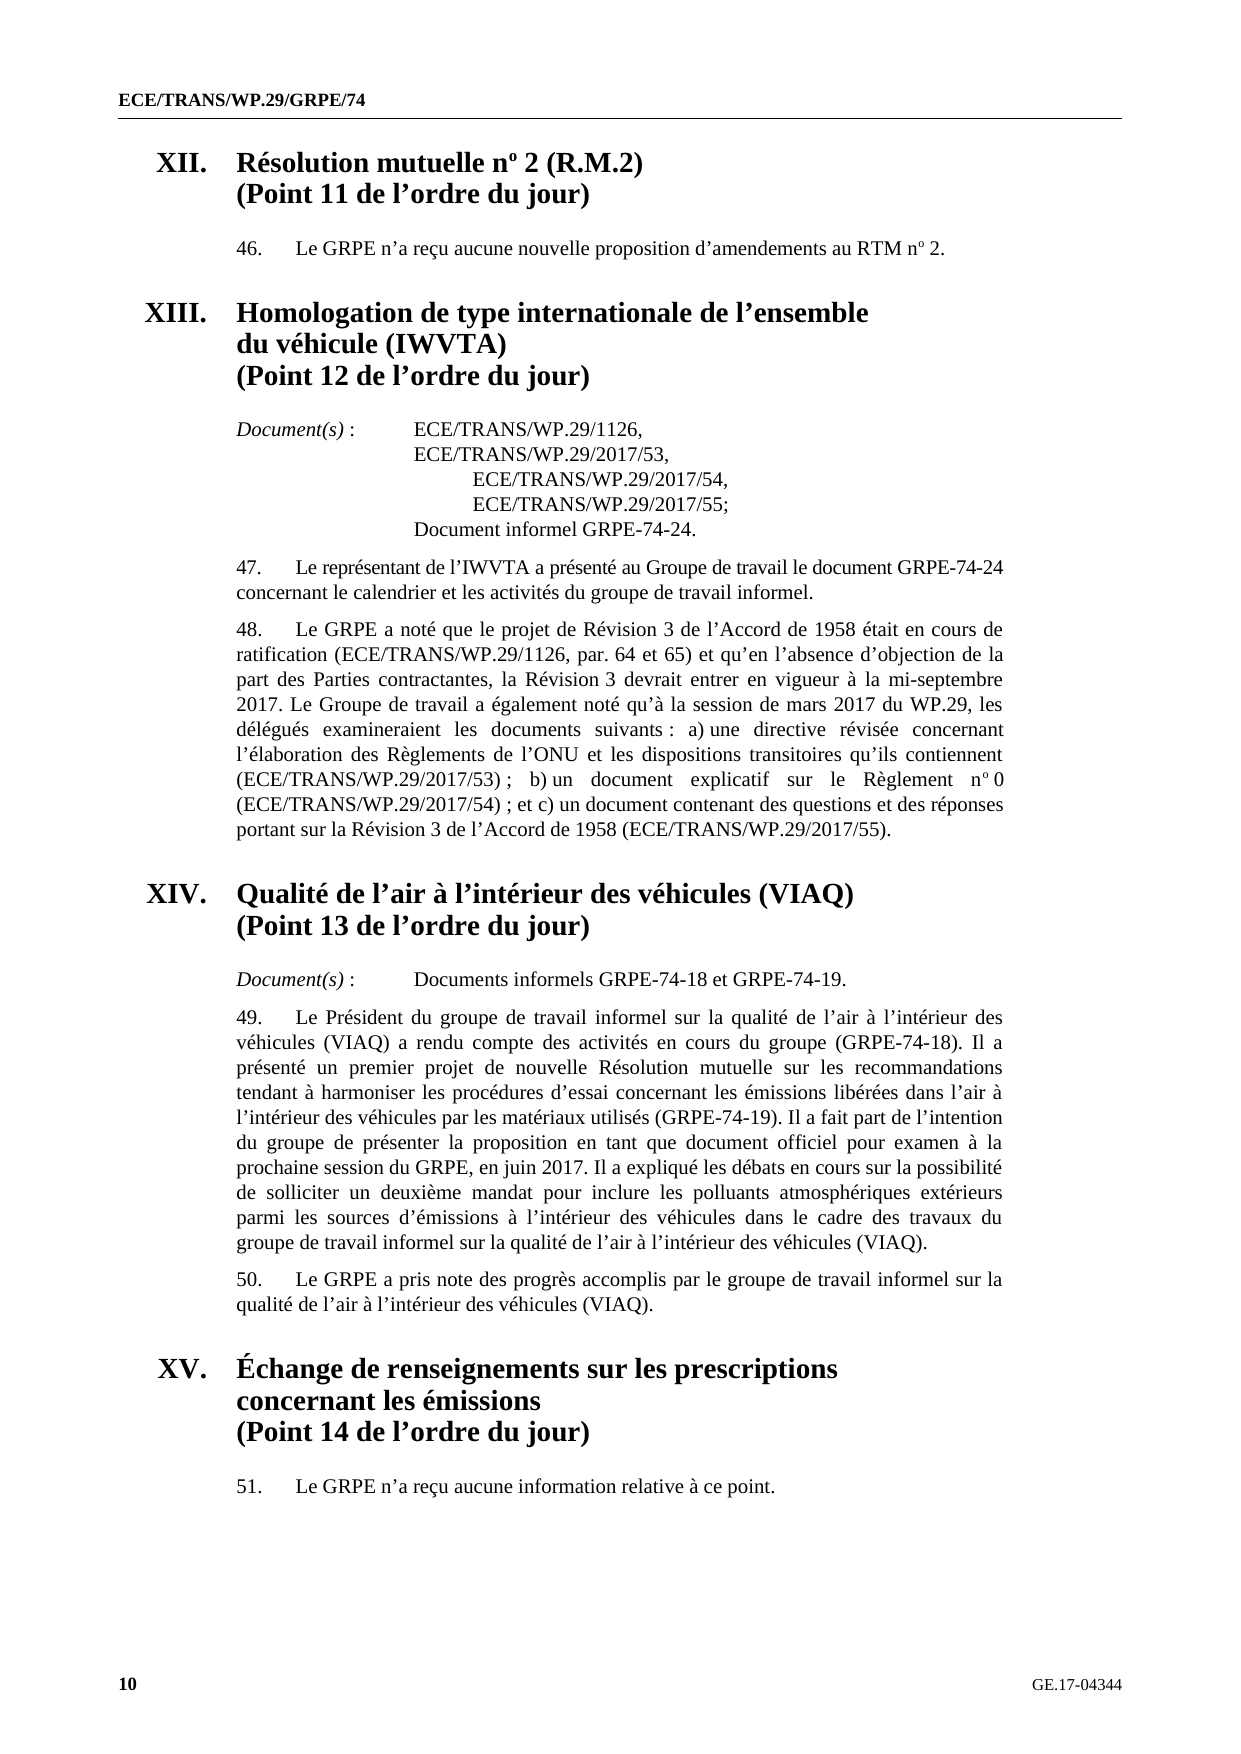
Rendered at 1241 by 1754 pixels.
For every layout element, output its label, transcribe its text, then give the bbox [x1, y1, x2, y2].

text Document(s) : Documents informels GRPE-74-18 et GRPE-74-19. [236, 966, 1004, 991]
text Le GRPE n’a reçu aucune information relative à ce point. [236, 1473, 1004, 1498]
text Le représentant de l’IWVTA a présenté au Groupe de travail le document GRPE-74-24 concernant le calendrier et les activités du groupe de travail informel. [236, 554, 1004, 604]
text XIV. Qualité de l’air à l’intérieur des véhicules (VIAQ) (Point 13 de l’ordre du jour) [118, 879, 1004, 941]
text Le GRPE a noté que le projet de Révision 3 de l’Accord de 1958 était en cours de ratification (ECE/TRANS/WP.29/1126, par. 64 et 65) et qu’en l’absence d’objection de la part des Parties contractantes, la Révision 3 devrait entrer en vigueur à la mi-septembre 2017. Le Groupe de travail a également noté qu’à la session de mars 2017 du WP.29, les délégués examineraient les documents suivants : a) une directive révisée concernant l’élaboration des Règlements de l’ONU et les dispositions transitoires qu’ils contiennent (ECE/TRANS/WP.29/2017/53) ; b) un document explicatif sur le Règlement no 0 (ECE/TRANS/WP.29/2017/54) ; et c) un document contenant des questions et des réponses portant sur la Révision 3 de l’Accord de 1958 (ECE/TRANS/WP.29/2017/55). [236, 616, 1004, 841]
text XIII. Homologation de type internationale de l’ensemble du véhicule (IWVTA) (Point 12 de l’ordre du jour) [118, 298, 1004, 391]
text Document(s) : ECE/TRANS/WP.29/1126, ECE/TRANS/WP.29/2017/53, ECE/TRANS/WP.29/2017/54, ECE/TRANS/WP.29/2017/55; Document informel GRPE-74-24. [236, 416, 1004, 541]
text XII. Résolution mutuelle no 2 (R.M.2) (Point 11 de l’ordre du jour) [118, 148, 1004, 210]
text Le Président du groupe de travail informel sur la qualité de l’air à l’intérieur des véhicules (VIAQ) a rendu compte des activités en cours du groupe (GRPE-74-18). Il a présenté un premier projet de nouvelle Résolution mutuelle sur les recommandations tendant à harmoniser les procédures d’essai concernant les émissions libérées dans l’air à l’intérieur des véhicules par les matériaux utilisés (GRPE-74-19). Il a fait part de l’intention du groupe de présenter la proposition en tant que document officiel pour examen à la prochaine session du GRPE, en juin 2017. Il a expliqué les débats en cours sur la possibilité de solliciter un deuxième mandat pour inclure les polluants atmosphériques extérieurs parmi les sources d’émissions à l’intérieur des véhicules dans le cadre des travaux du groupe de travail informel sur la qualité de l’air à l’intérieur des véhicules (VIAQ). [236, 1004, 1004, 1254]
text Le GRPE a pris note des progrès accomplis par le groupe de travail informel sur la qualité de l’air à l’intérieur des véhicules (VIAQ). [236, 1266, 1004, 1316]
text XV. Échange de renseignements sur les prescriptions concernant les émissions (Point 14 de l’ordre du jour) [118, 1354, 1004, 1448]
text Le GRPE n’a reçu aucune nouvelle proposition d’amendements au RTM no 2. [236, 235, 1004, 260]
